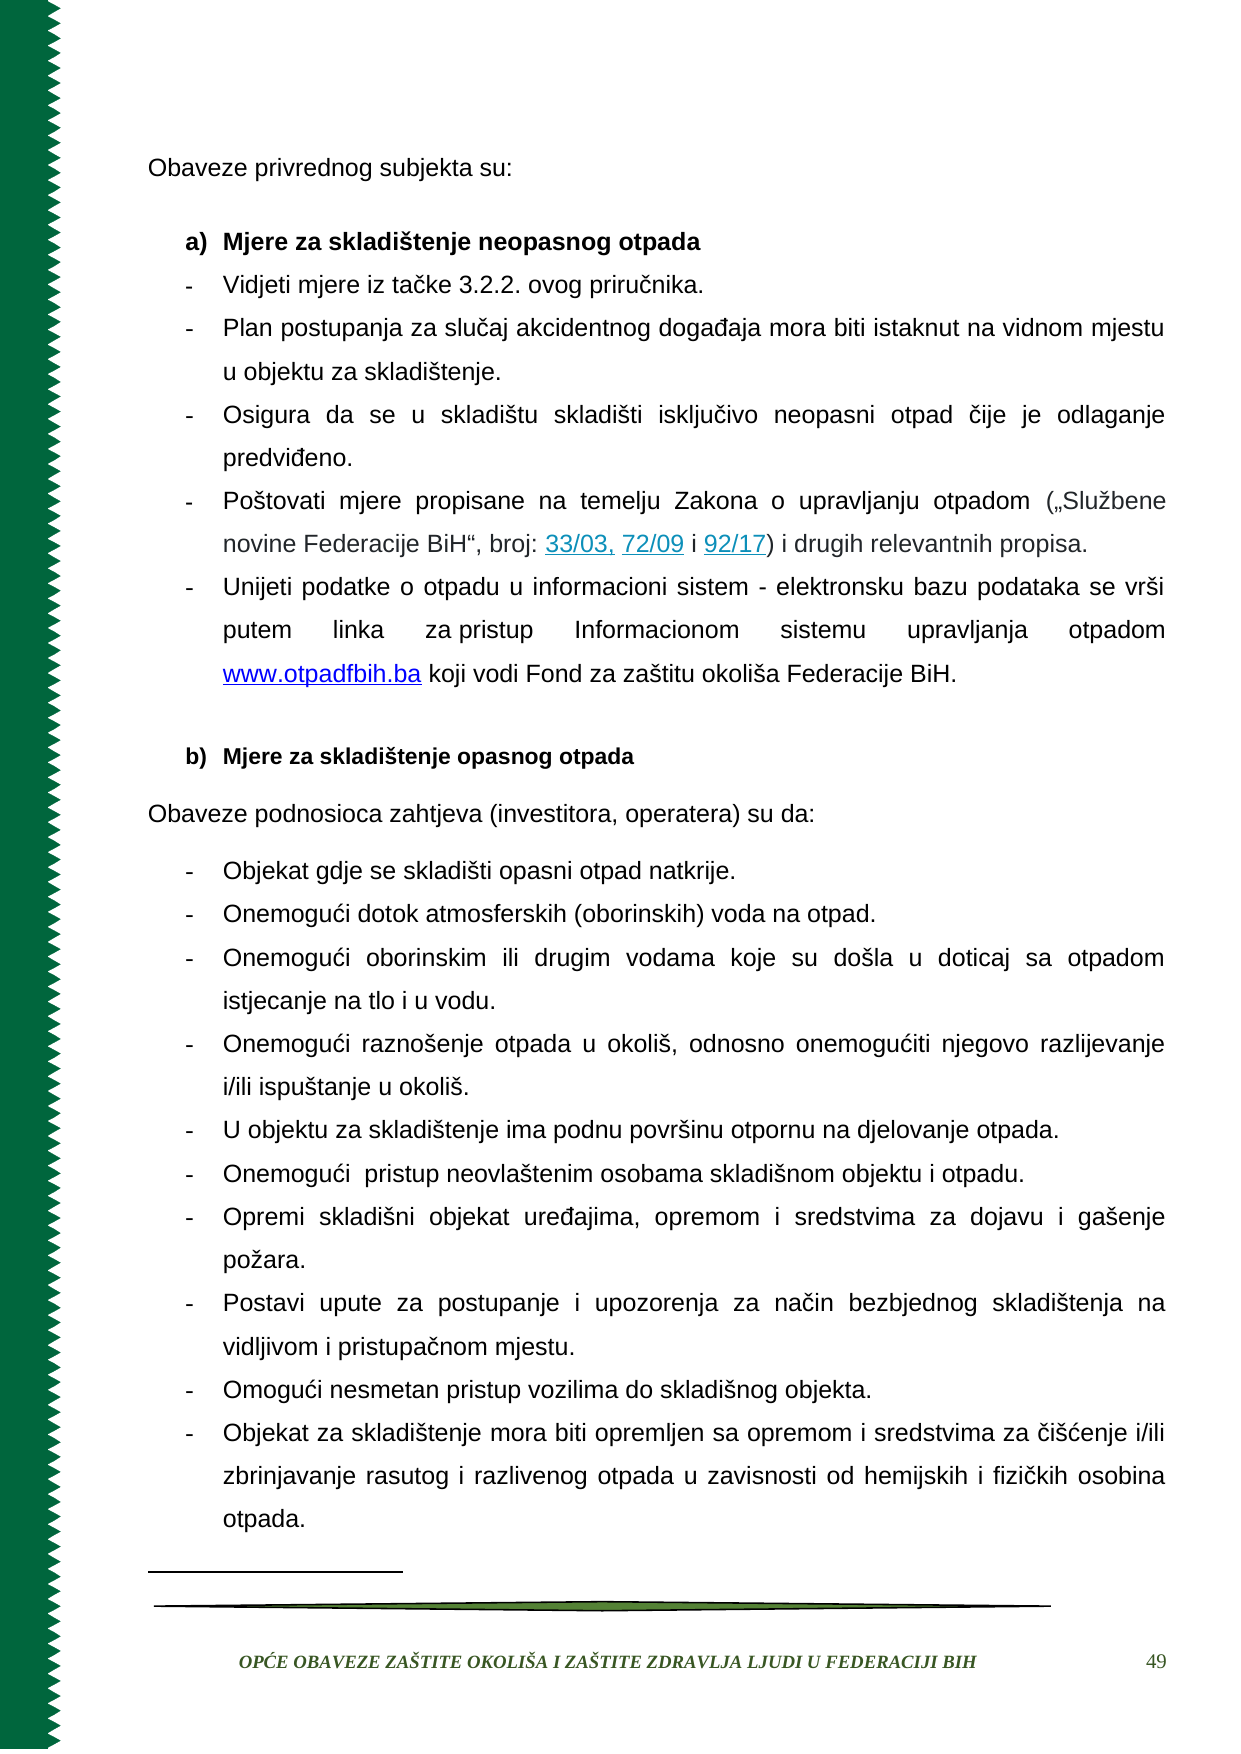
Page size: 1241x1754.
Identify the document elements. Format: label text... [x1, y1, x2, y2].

list Plan postupanja za slučaj akcidentnog događaja mora biti istaknut na vidnom mjestu u objektu za skladištenje. [185, 313, 1167, 385]
list Mjere za skladištenje opasnog otpada [185, 741, 1167, 770]
list Onemogući raznošenje otpada u okoliš, odnosno onemogućiti njegovo razlijevanje i/ili ispuštanje u okoliš. [185, 1029, 1167, 1101]
list Vidjeti mjere iz tačke 3.2.2. ovog priručnika. [185, 270, 1167, 299]
text Obaveze podnosioca zahtjeva (investitora, operatera) su da: [148, 799, 1167, 827]
list Objekat gdje se skladišti opasni otpad natkrije. [185, 856, 1167, 885]
list Mjere za skladištenje neopasnog otpada [185, 227, 1167, 256]
list Osigura da se u skladištu skladišti isključivo neopasni otpad čije je odlaganje predviđeno. [185, 400, 1167, 472]
list Onemogući oborinskim ili drugim vodama koje su došla u doticaj sa otpadom istjecanje na tlo i u vodu. [185, 943, 1167, 1015]
text Obaveze privrednog subjekta su: [148, 153, 1167, 182]
list Onemogući pristup neovlaštenim osobama skladišnom objektu i otpadu. [185, 1159, 1167, 1187]
list Postavi upute za postupanje i upozorenja za način bezbjednog skladištenja na vidljivom i pristupačnom mjestu. [185, 1288, 1167, 1360]
list Opremi skladišni objekat uređajima, opremom i sredstvima za dojavu i gašenje požara. [185, 1202, 1167, 1274]
list Poštovati mjere propisane na temelju Zakona o upravljanju otpadom („Službene novine Federacije BiH“, broj: 33/03, 72/09 i 92/17) i drugih relevantnih propisa. [185, 486, 1167, 558]
list Onemogući dotok atmosferskih (oborinskih) voda na otpad. [185, 899, 1167, 928]
list Unijeti podatke o otpadu u informacioni sistem - elektronsku bazu podataka se vrši putem linka za pristup Informacionom sistemu upravljanja otpadom www.otpadfbih.ba koji vodi Fond za zaštitu okoliša Federacije BiH. [185, 572, 1167, 687]
list U objektu za skladištenje ima podnu površinu otpornu na djelovanje otpada. [185, 1115, 1167, 1144]
list Omogući nesmetan pristup vozilima do skladišnog objekta. [185, 1374, 1167, 1403]
list Objekat za skladištenje mora biti opremljen sa opremom i sredstvima za čišćenje i/ili zbrinjavanje rasutog i razlivenog otpada u zavisnosti od hemijskih i fizičkih osobina otpada. [185, 1418, 1167, 1533]
